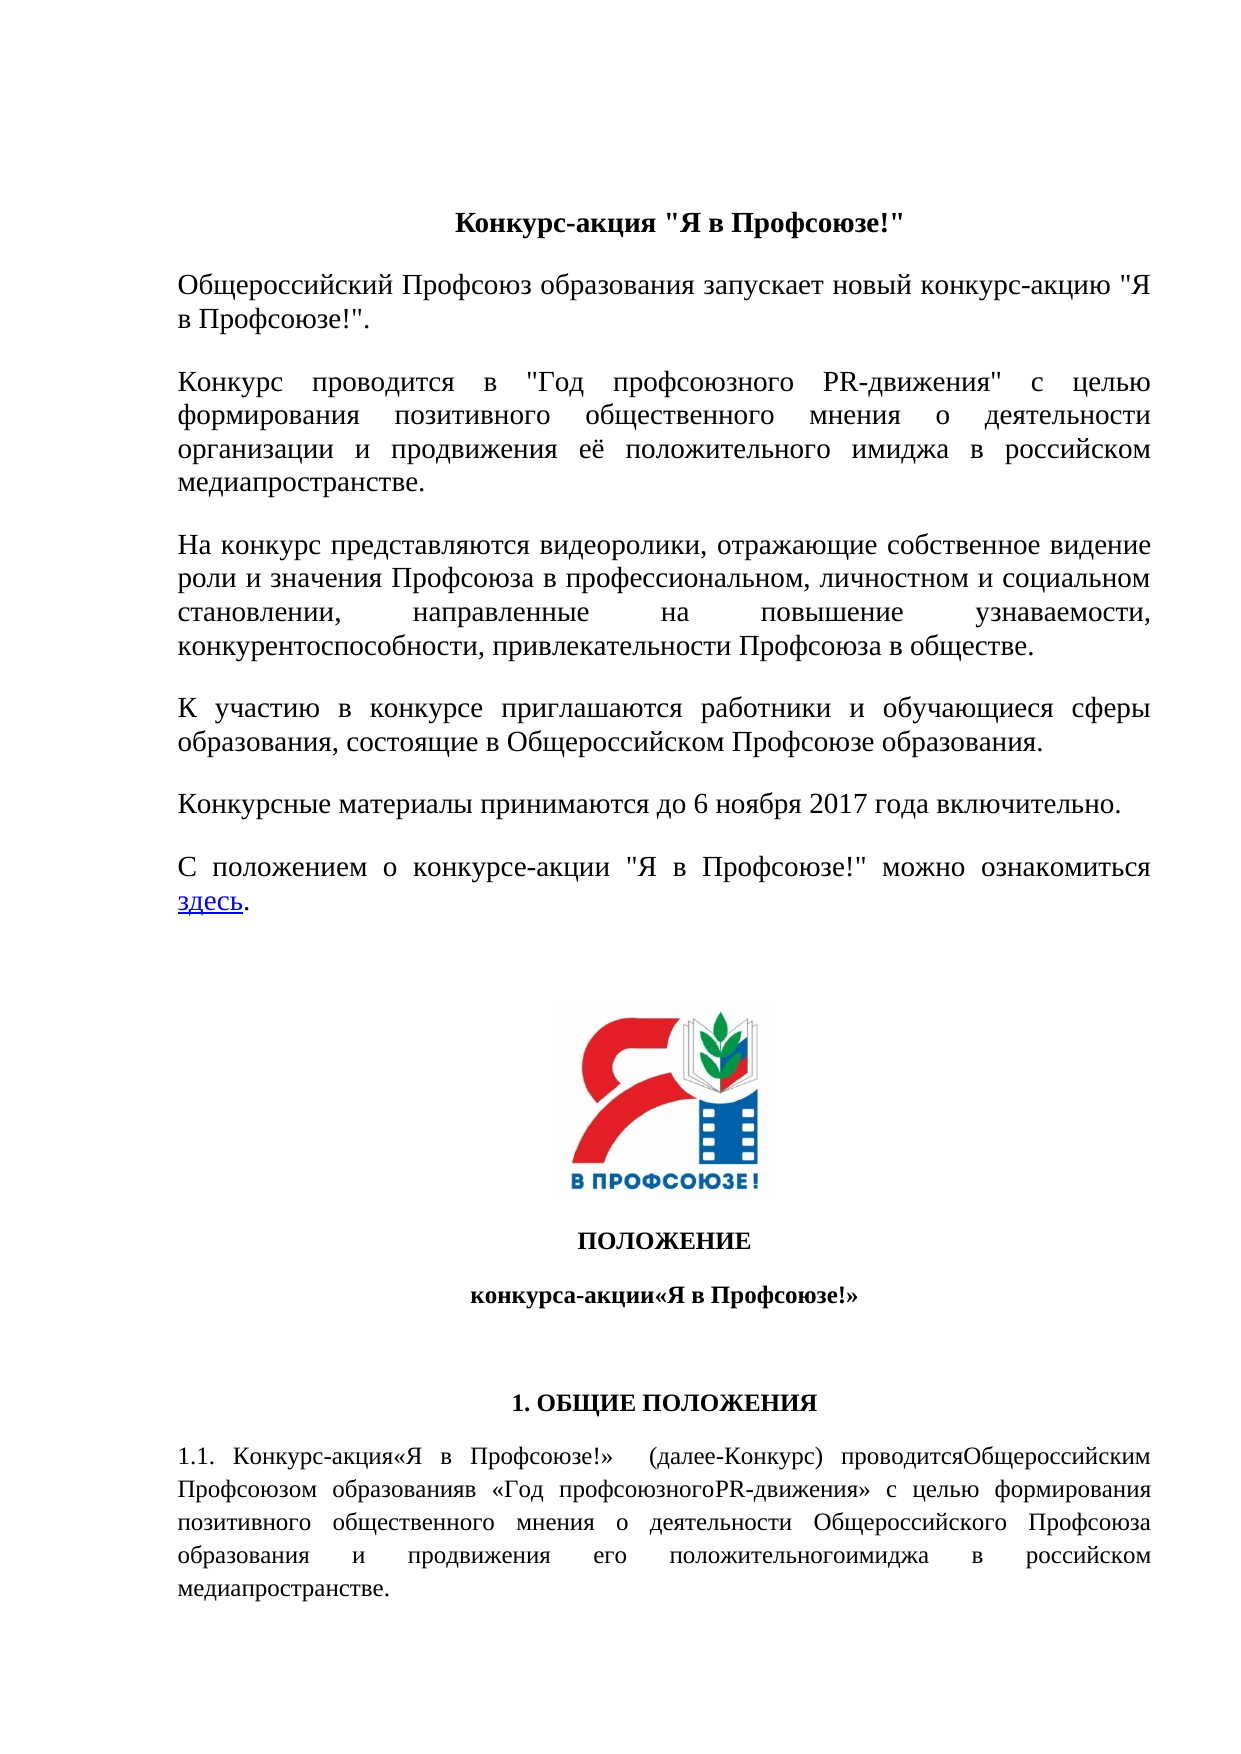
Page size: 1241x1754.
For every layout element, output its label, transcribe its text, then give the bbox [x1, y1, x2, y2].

text Общероссийский Профсоюз образования запускает новый конкурс-акцию "Я в Профсоюзе!". [177, 267, 1152, 334]
text Конкурс проводится в "Год профсоюзного PR-движения" с целью формирования позитивного общественного мнения о деятельности организации и продвижения её положительного имиджа в российском медиапространстве. [177, 364, 1152, 498]
text К участию в конкурсе приглашаются работники и обучающиеся сферы образования, состоящие в Общероссийском Профсоюзе образования. [177, 690, 1152, 757]
text Конкурс-акция "Я в Профсоюзе!" [208, 205, 1152, 238]
text Конкурсные материалы принимаются до 6 ноября 2017 года включительно. [177, 787, 1152, 820]
picture [552, 999, 777, 1201]
text 1. ОБЩИЕ ПОЛОЖЕНИЯ [177, 1388, 1152, 1416]
text 1.1. Конкурс-акция«Я в Профсоюзе!» (далее-Конкурс) проводитсяОбщероссийским Профсоюзом образованияв «Год профсоюзногоPR-движения» с целью формирования позитивного общественного мнения о деятельности Общероссийского Профсоюза образования и продвижения его положительногоимиджа в российском медиапространстве. [177, 1441, 1152, 1602]
text ПОЛОЖЕНИЕ [177, 1226, 1152, 1255]
text С положением о конкурсе-акции "Я в Профсоюзе!" можно ознакомиться здесь. [177, 849, 1152, 916]
text конкурса-акции«Я в Профсоюзе!» [177, 1280, 1152, 1309]
text На конкурс представляются видеоролики, отражающие собственное видение роли и значения Профсоюза в профессиональном, личностном и социальном становлении, направленные на повышение узнаваемости, конкурентоспособности, привлекательности Профсоюза в обществе. [177, 527, 1152, 661]
